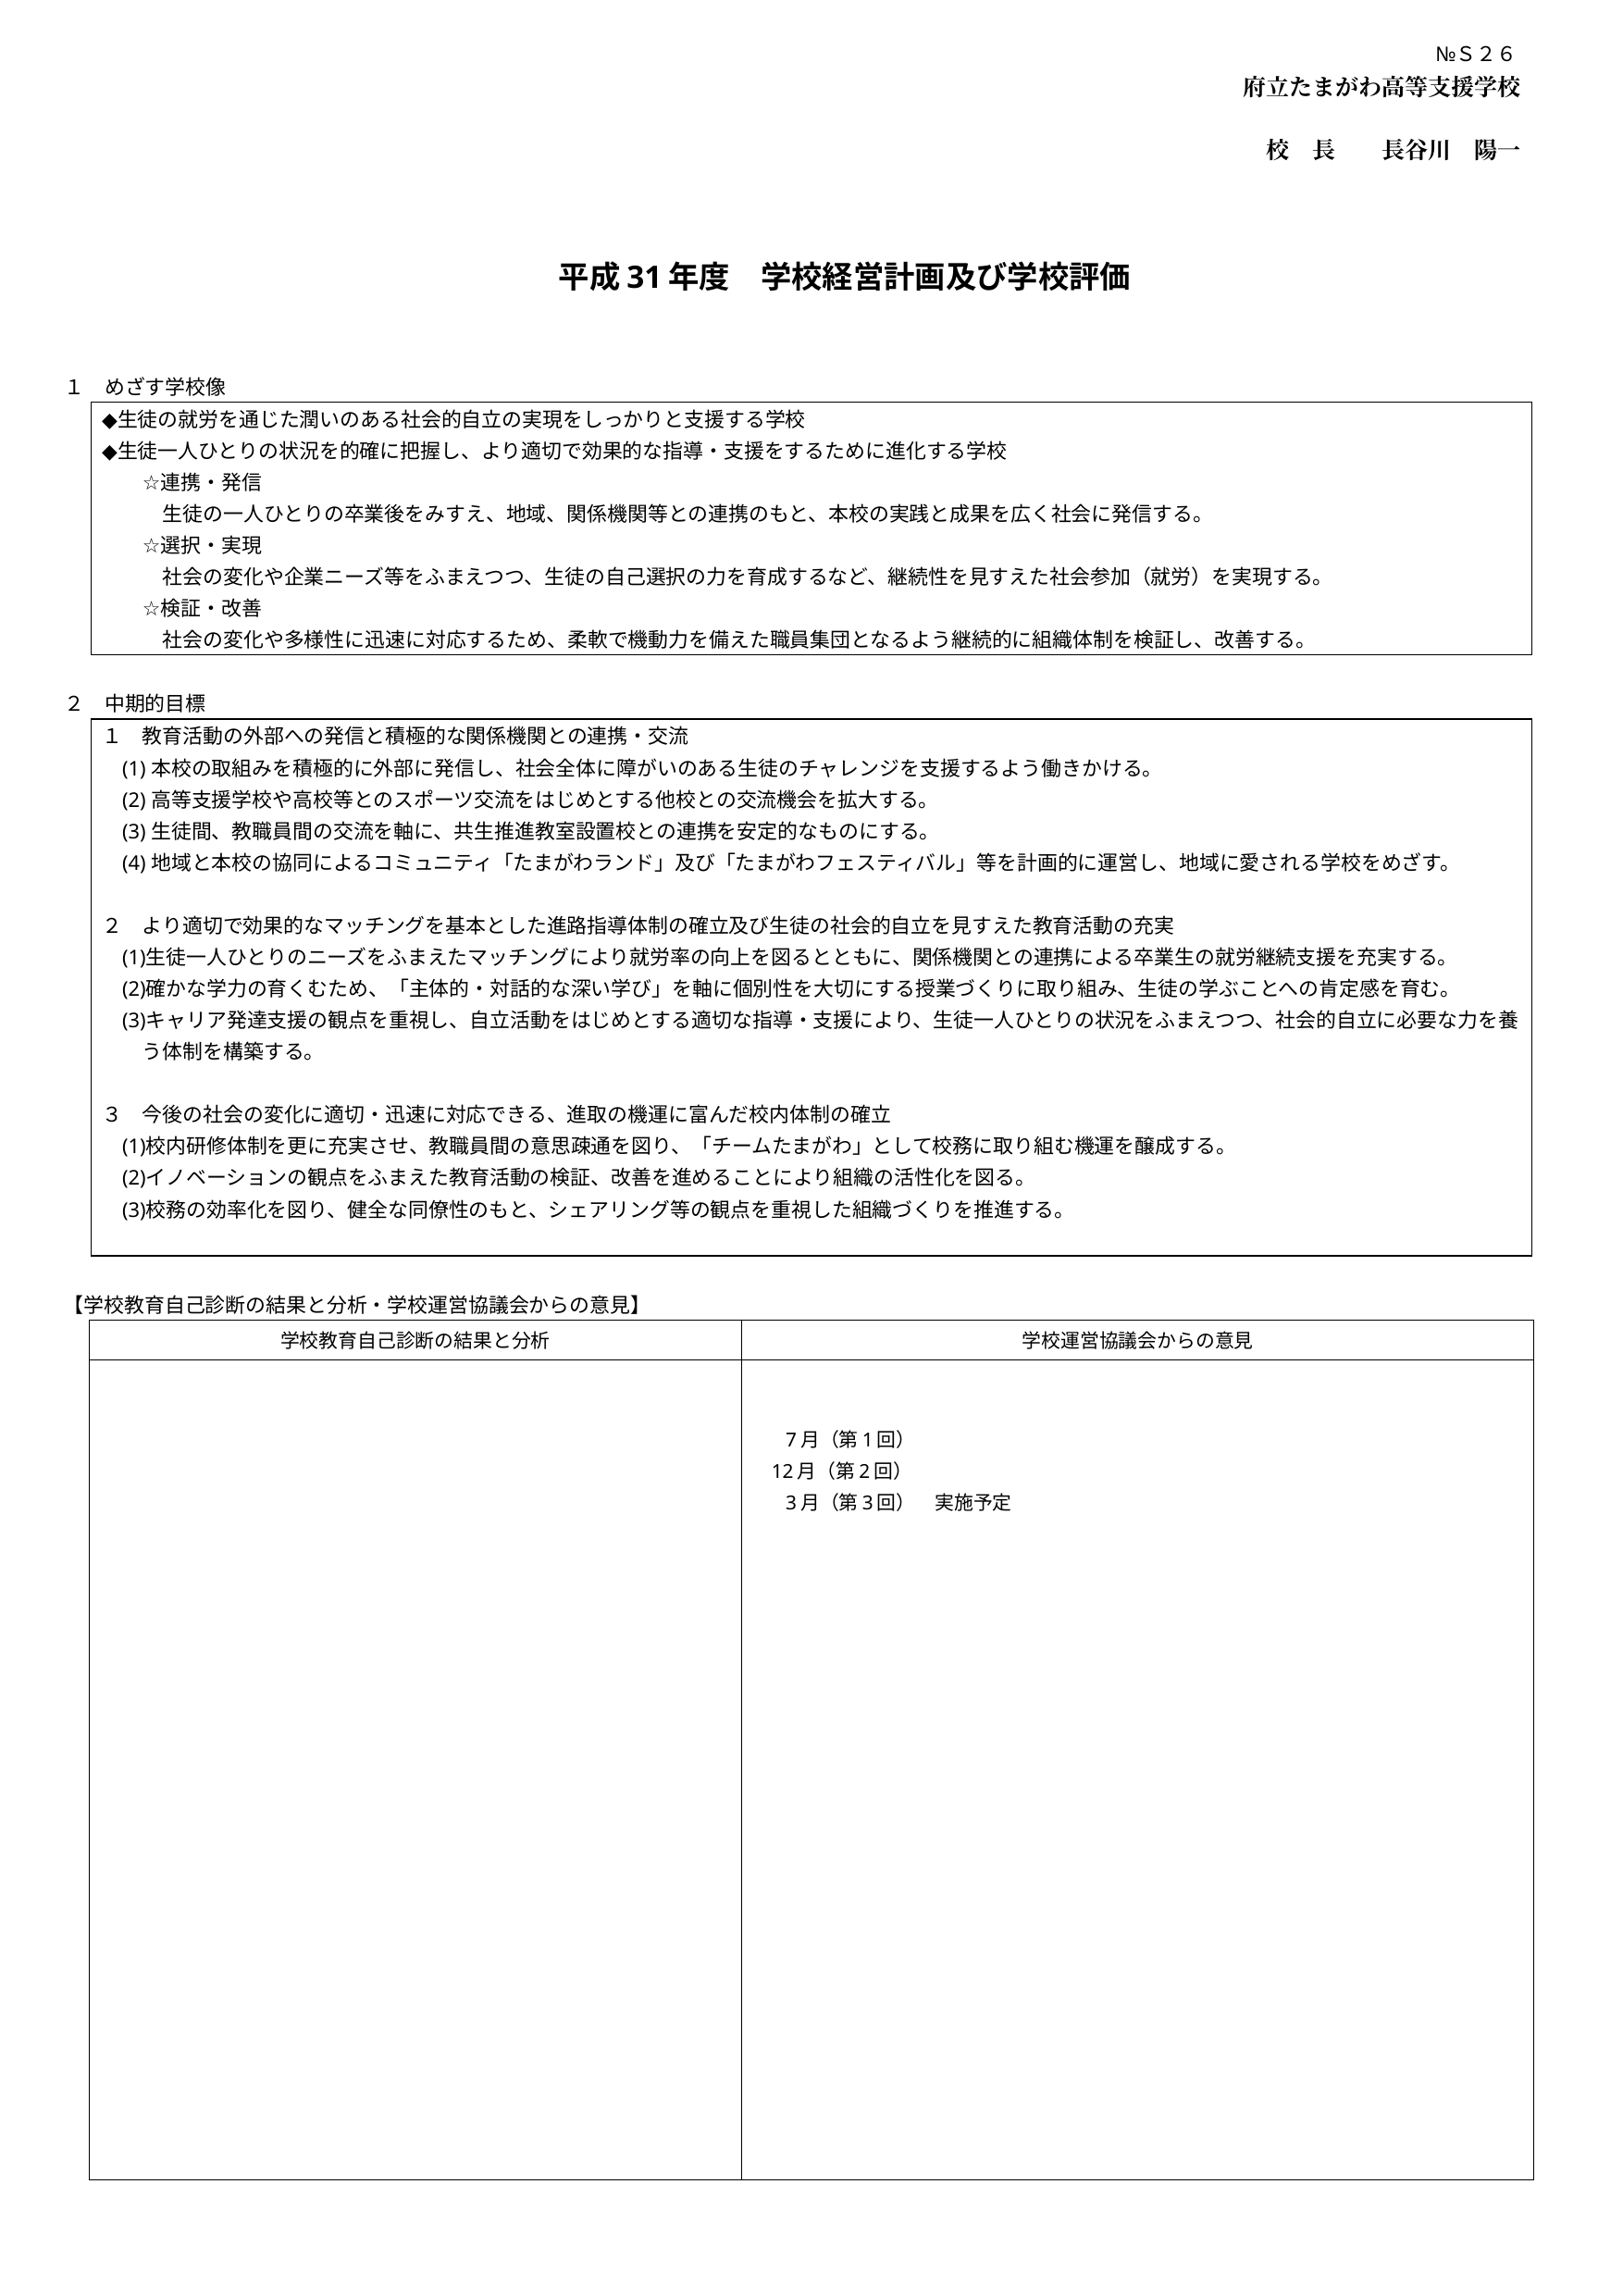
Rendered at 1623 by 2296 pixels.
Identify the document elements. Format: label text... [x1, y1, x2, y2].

text 平成31年度 学校経営計画及び学校評価 [82, 243, 1607, 306]
text 校 長 長谷川 陽一 [82, 118, 1520, 180]
text １ めざす学校像 [64, 369, 1541, 402]
table_cell [90, 1360, 741, 2179]
text 【学校教育自己診断の結果と分析・学校運営協議会からの意見】 [13, 1288, 1541, 1320]
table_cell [742, 1360, 1533, 2179]
text ２ 中期的目標 [64, 687, 1541, 718]
table_header 学校教育自己診断の結果と分析 [90, 1321, 741, 1359]
table_header １ 教育活動の外部への発信と積極的な関係機関との連携・交流 (1) 本校の取組みを積極的に外部に発信し、社会全体に障がいのある生徒のチャレンジを支援するよう働きかける。 (2) 高等支援学校や高校等とのスポーツ交流をはじめとする他校との交流機会を拡大する。 (3) 生徒間、教職員間の交流を軸に、共生推進教室設置校との連携を安定的なものにする。 (4) 地域と本校の協同によるコミュニティ「たまがわランド」及び「たまがわフェスティバル」等を計画的に運営し、地域に愛される学校をめざす。 ２ より適切で効果的なマッチングを基本とした進路指導体制の確立及び生徒の社会的自立を見すえた教育活動の充実 (1)生徒一人ひとりのニーズをふまえたマッチングにより就労率の向上を図るとともに、関係機関との連携による卒業生の就労継続支援を充実する。 (2)確かな学力の育くむため、「主体的・対話的な深い学び」を軸に個別性を大切にする授業づくりに取り組み、生徒の学ぶことへの肯定感を育む。 (3)キャリア発達支援の観点を重視し、自立活動をはじめとする適切な指導・支援により、生徒一人ひとりの状況をふまえつつ、社会的自立に必要な力を養う体制を構築する。 ３ 今後の社会の変化に適切・迅速に対応できる、進取の機運に富んだ校内体制の確立 (1)校内研修体制を更に充実させ、教職員間の意思疎通を図り、「チームたまがわ」として校務に取り組む機運を醸成する。 (2)イノベーションの観点をふまえた教育活動の検証、改善を進めることにより組織の活性化を図る。 (3)校務の効率化を図り、健全な同僚性のもと、シェアリング等の観点を重視した組織づくりを推進する。 [92, 720, 1531, 1255]
table_header ◆生徒の就労を通じた潤いのある社会的自立の実現をしっかりと支援する学校 ◆生徒一人ひとりの状況を的確に把握し、より適切で効果的な指導・支援をするために進化する学校 ☆連携・発信 生徒の一人ひとりの卒業後をみすえ、地域、関係機関等との連携のもと、本校の実践と成果を広く社会に発信する。 ☆選択・実現 社会の変化や企業ニーズ等をふまえつつ、生徒の自己選択の力を育成するなど、継続性を見すえた社会参加（就労）を実現する。 ☆検証・改善 社会の変化や多様性に迅速に対応するため、柔軟で機動力を備えた職員集団となるよう継続的に組織体制を検証し、改善する。 [92, 403, 1531, 654]
table_header 学校運営協議会からの意見 [742, 1321, 1533, 1359]
